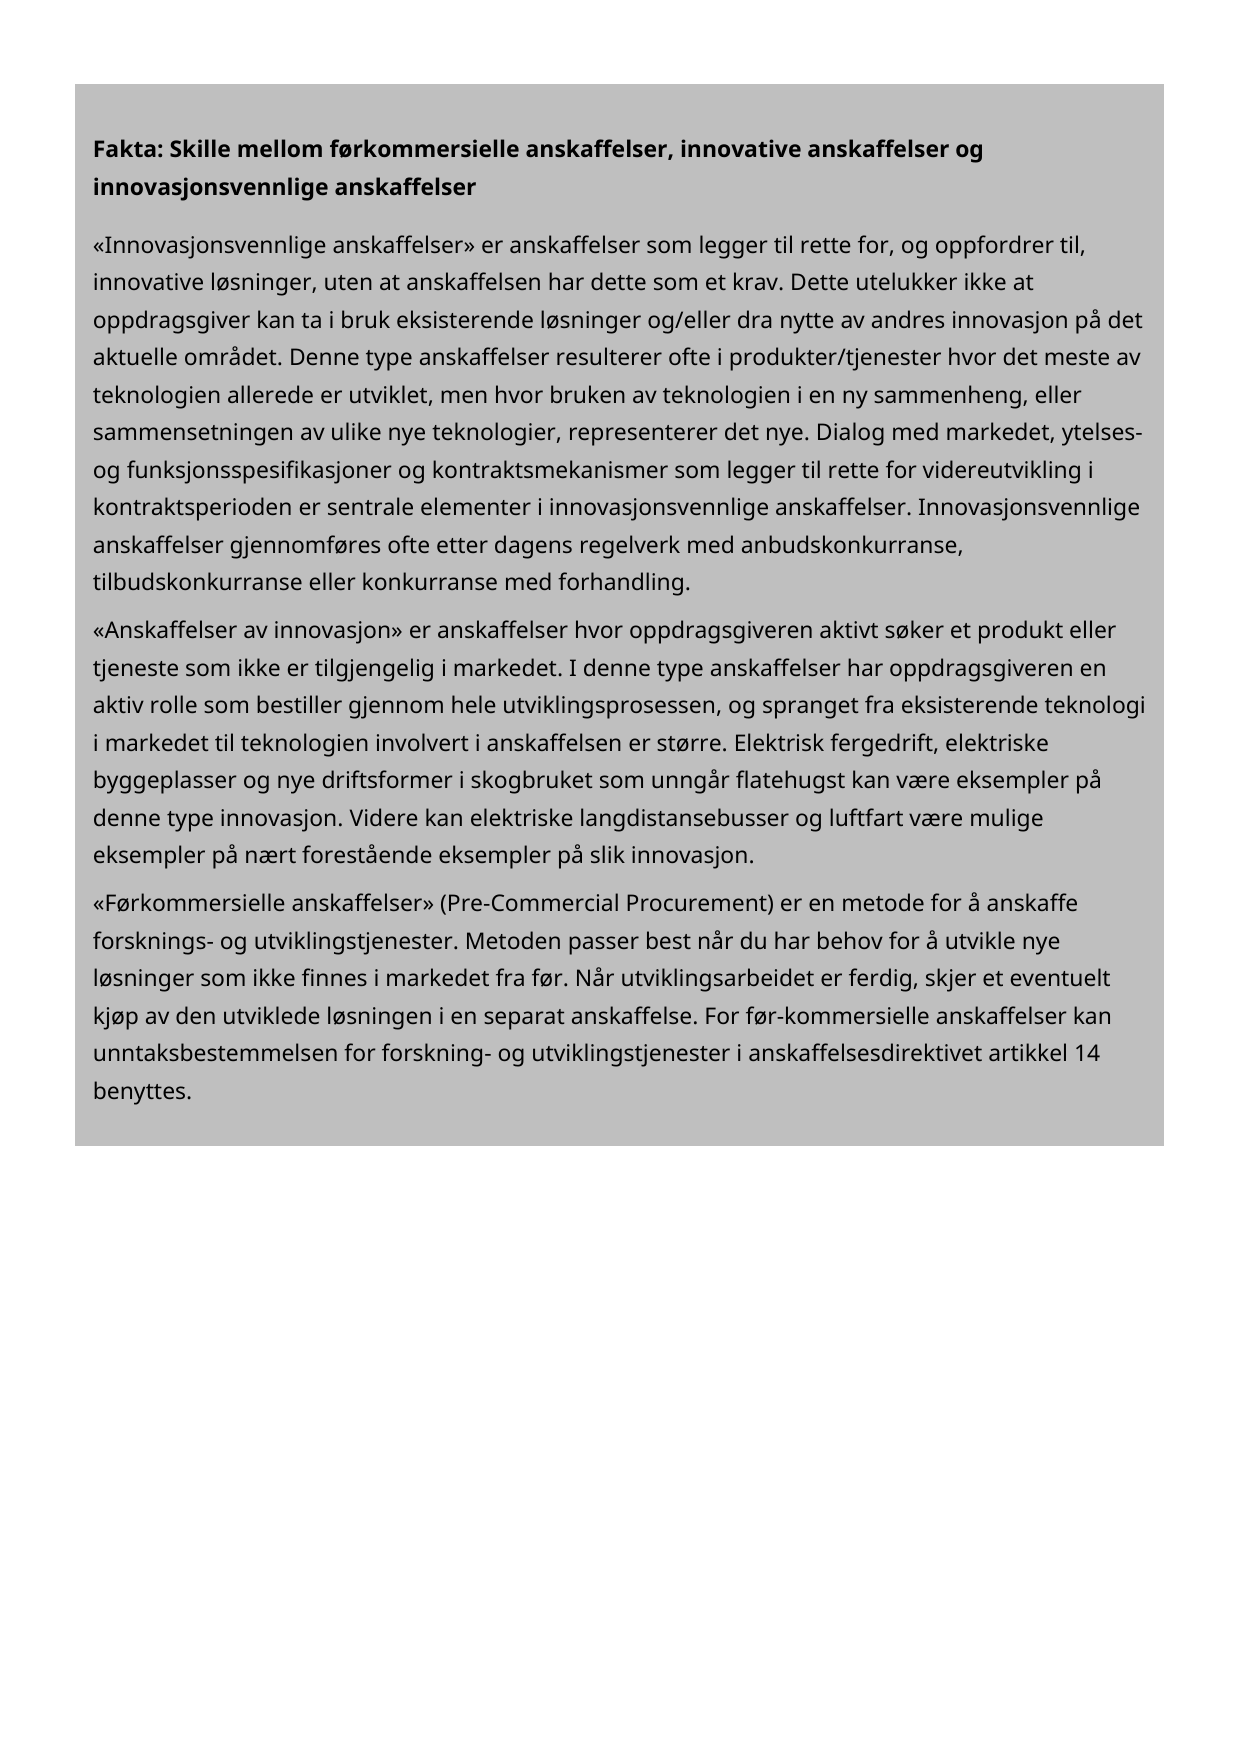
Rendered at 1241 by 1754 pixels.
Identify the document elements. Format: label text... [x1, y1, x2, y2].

table_header Fakta: Skille mellom førkommersielle anskaffelser, innovative anskaffelser og innovasjonsvennlige anskaffelser «Innovasjonsvennlige anskaffelser» er anskaffelser som legger til rette for, og oppfordrer til, innovative løsninger, uten at anskaffelsen har dette som et krav. Dette utelukker ikke at oppdragsgiver kan ta i bruk eksisterende løsninger og/eller dra nytte av andres innovasjon på det aktuelle området. Denne type anskaffelser resulterer ofte i produkter/tjenester hvor det meste av teknologien allerede er utviklet, men hvor bruken av teknologien i en ny sammenheng, eller sammensetningen av ulike nye teknologier, representerer det nye. Dialog med markedet, ytelses- og funksjonsspesifikasjoner og kontraktsmekanismer som legger til rette for videreutvikling i kontraktsperioden er sentrale elementer i innovasjonsvennlige anskaffelser. Innovasjonsvennlige anskaffelser gjennomføres ofte etter dagens regelverk med anbudskonkurranse, tilbudskonkurranse eller konkurranse med forhandling. «Anskaffelser av innovasjon» er anskaffelser hvor oppdragsgiveren aktivt søker et produkt eller tjeneste som ikke er tilgjengelig i markedet. I denne type anskaffelser har oppdragsgiveren en aktiv rolle som bestiller gjennom hele utviklingsprosessen, og spranget fra eksisterende teknologi i markedet til teknologien involvert i anskaffelsen er større. Elektrisk fergedrift, elektriske byggeplasser og nye driftsformer i skogbruket som unngår flatehugst kan være eksempler på denne type innovasjon. Videre kan elektriske langdistansebusser og luftfart være mulige eksempler på nært forestående eksempler på slik innovasjon. «Førkommersielle anskaffelser» (Pre-Commercial Procurement) er en metode for å anskaffe forsknings- og utviklingstjenester. Metoden passer best når du har behov for å utvikle nye løsninger som ikke finnes i markedet fra før. Når utviklingsarbeidet er ferdig, skjer et eventuelt kjøp av den utviklede løsningen i en separat anskaffelse. For før-kommersielle anskaffelser kan unntaksbestemmelsen for forskning- og utviklingstjenester i anskaffelsesdirektivet artikkel 14 benyttes. [75, 84, 1164, 1146]
